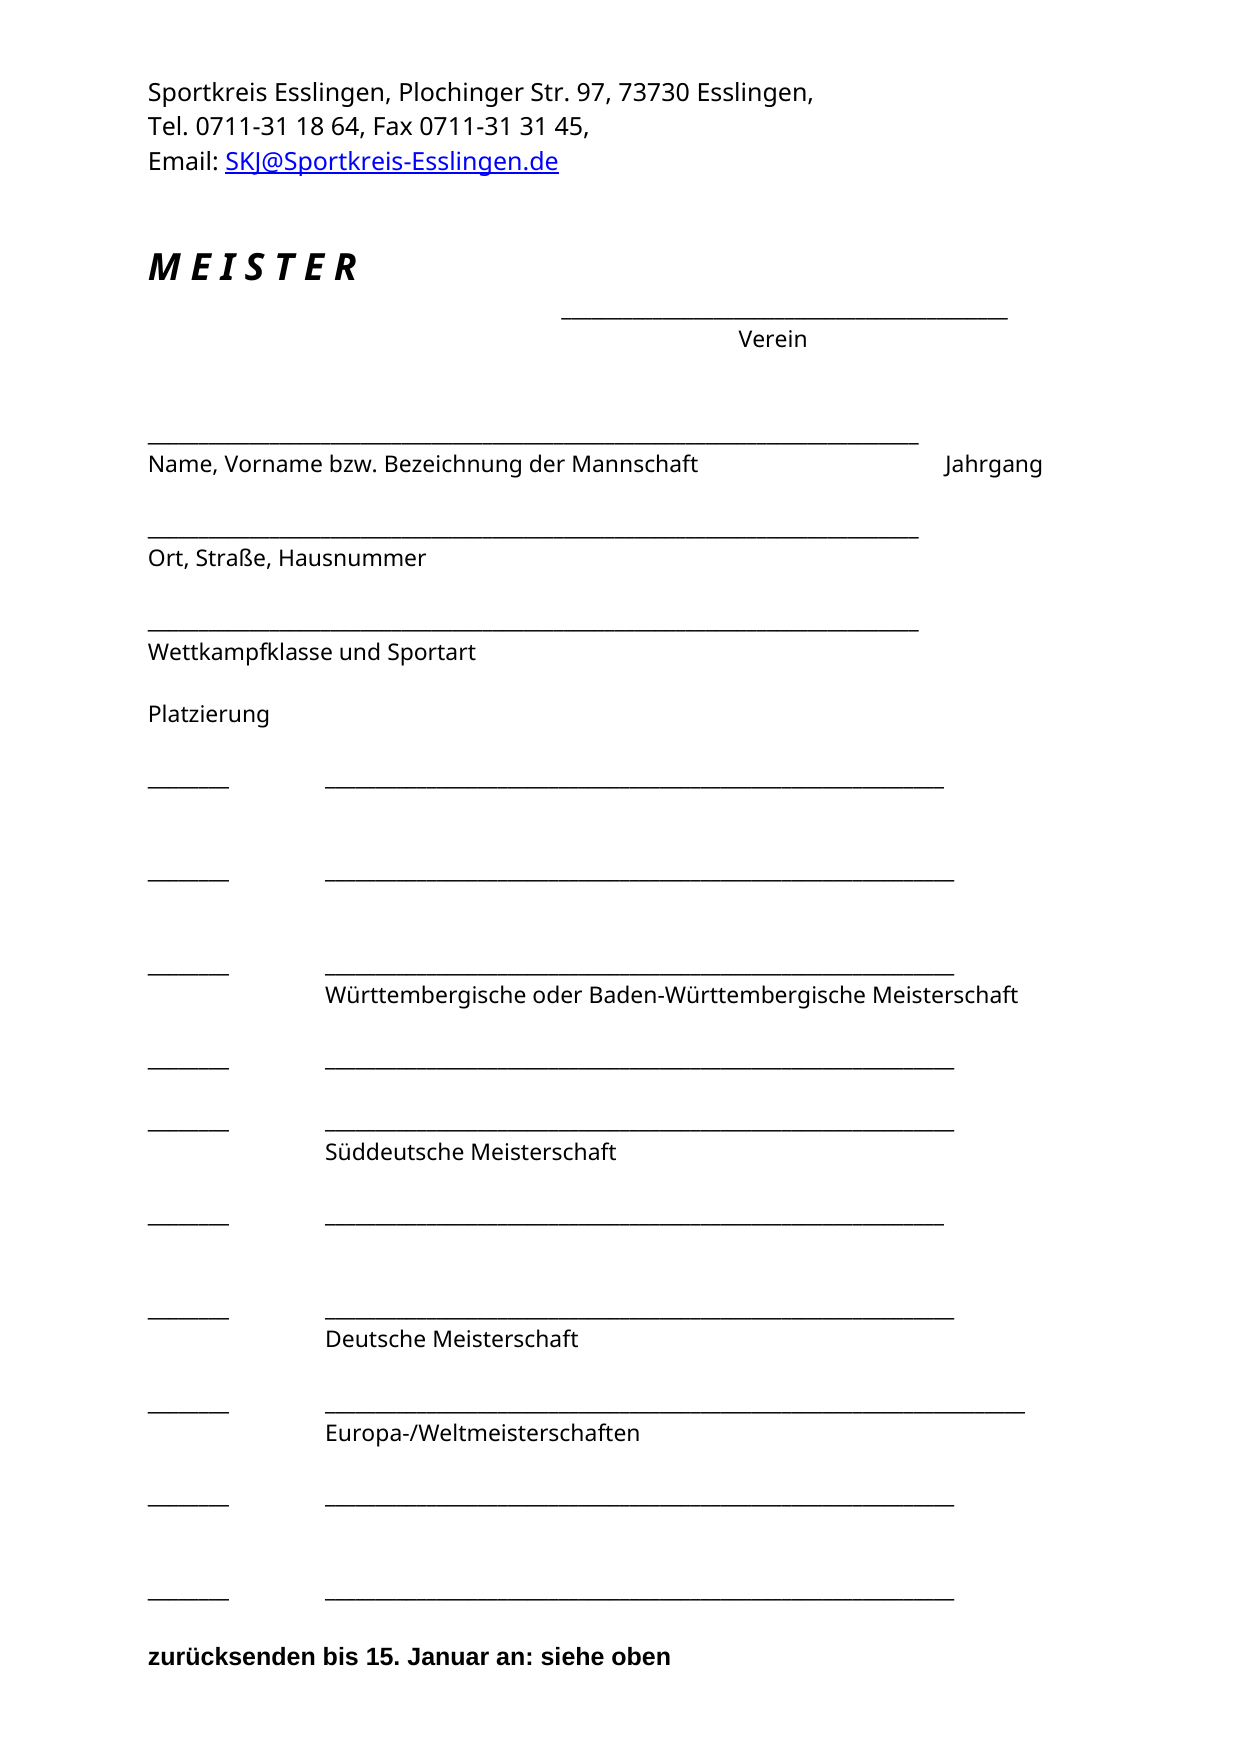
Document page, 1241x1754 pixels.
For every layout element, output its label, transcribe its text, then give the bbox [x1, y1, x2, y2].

text ____________________________________________________________________________ [148, 511, 1122, 542]
text ________ ______________________________________________________________ [148, 1573, 1122, 1604]
text Ort, Straße, Hausnummer [148, 542, 1122, 573]
text Deutsche Meisterschaft [148, 1323, 1122, 1354]
text ________ _____________________________________________________________ [148, 761, 1122, 792]
text ________ ______________________________________________________________ [148, 1292, 1122, 1323]
text ________ ______________________________________________________________ [148, 948, 1122, 979]
text ____________________________________________ [148, 292, 1122, 323]
text Wettkampfklasse und Sportart [148, 636, 1122, 667]
text Württembergische oder Baden-Württembergische Meisterschaft [148, 979, 1122, 1011]
text Süddeutsche Meisterschaft [148, 1136, 1122, 1167]
text ________ ______________________________________________________________ [148, 1042, 1122, 1073]
text ____________________________________________________________________________ [148, 417, 1122, 448]
text ________ ______________________________________________________________ [148, 1479, 1122, 1511]
text Platzierung [148, 698, 1122, 729]
text ________ _____________________________________________________________________ [148, 1386, 1122, 1417]
text ________ _____________________________________________________________ [148, 1198, 1122, 1229]
text M E I S T E R [148, 241, 1122, 292]
text Name, Vorname bzw. Bezeichnung der Mannschaft Jahrgang [148, 448, 1122, 479]
text Europa-/Weltmeisterschaften [148, 1417, 1122, 1448]
text ________ ______________________________________________________________ [148, 1104, 1122, 1136]
text Verein [148, 323, 1122, 354]
text ____________________________________________________________________________ [148, 604, 1122, 636]
text ________ ______________________________________________________________ [148, 854, 1122, 886]
